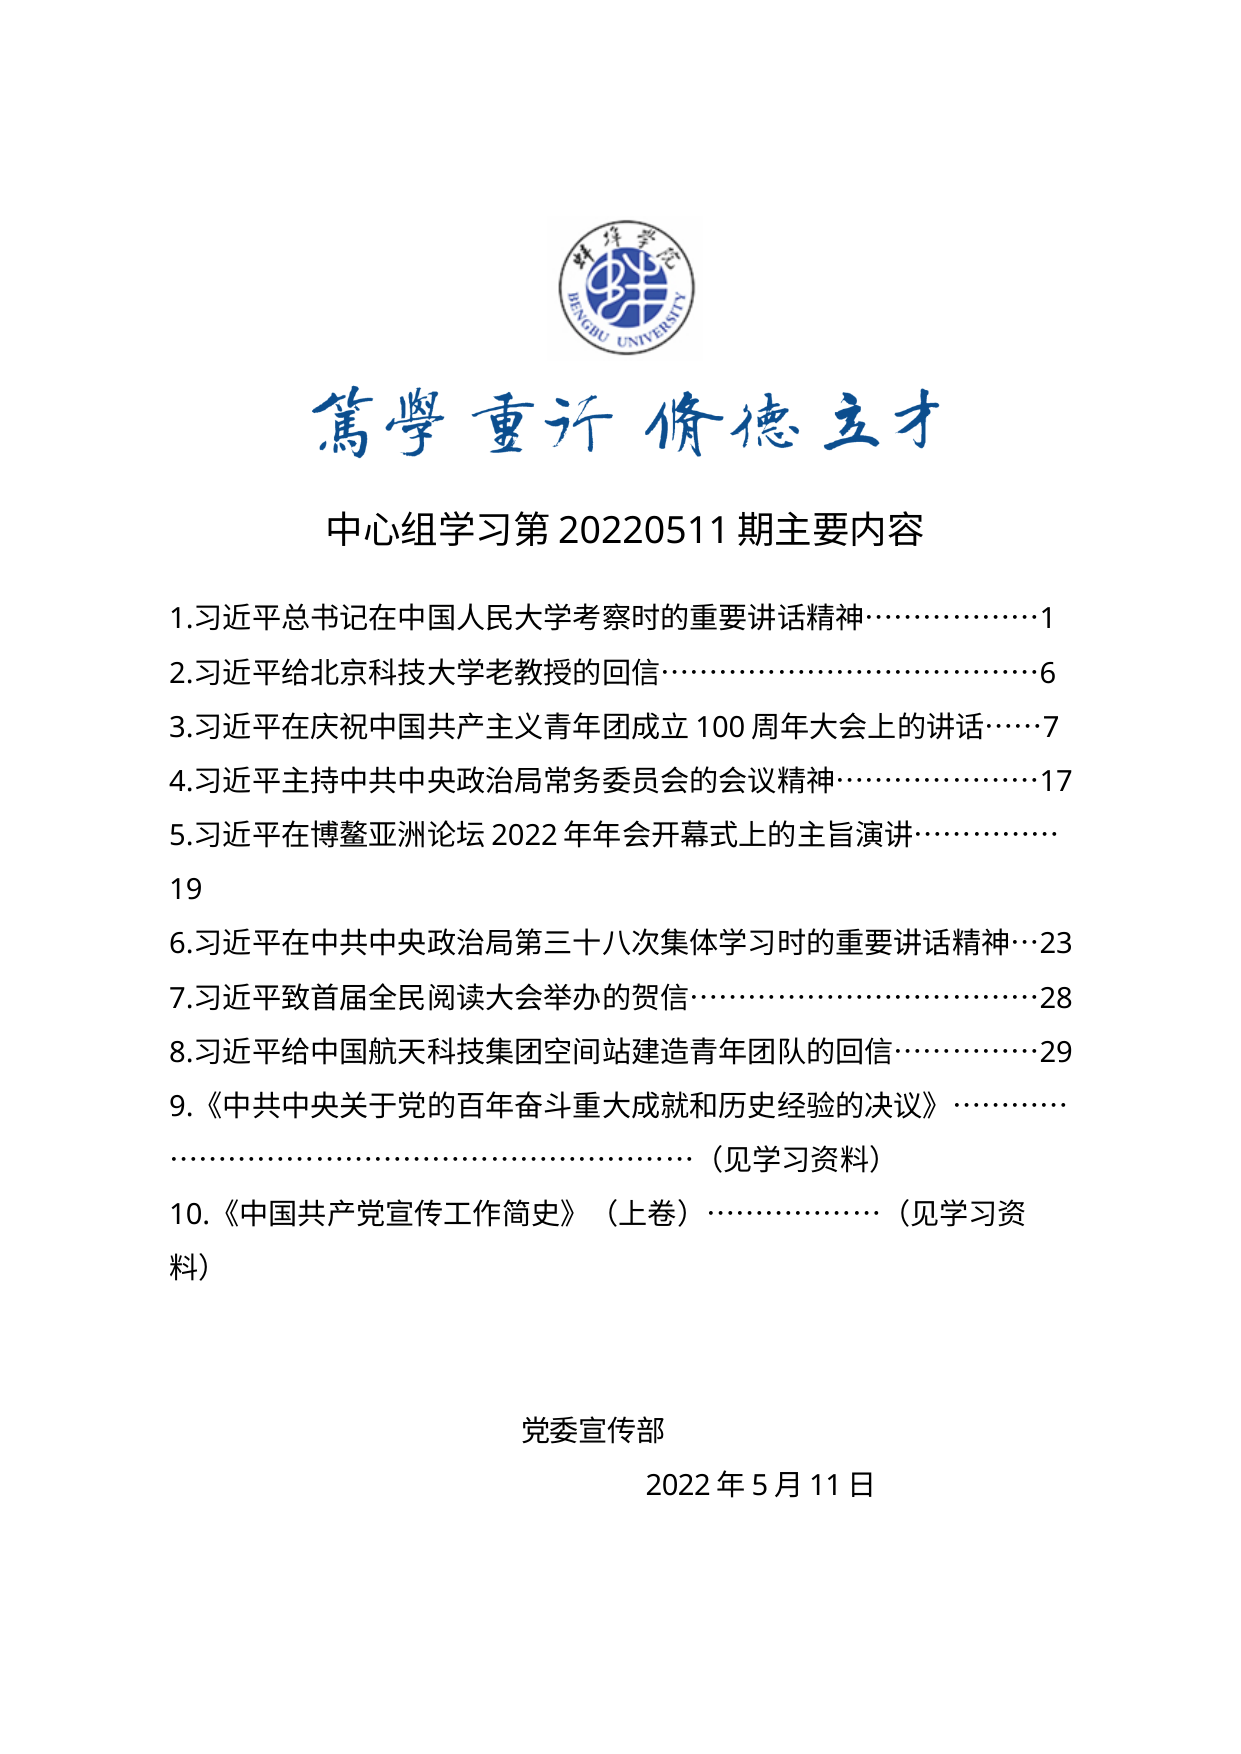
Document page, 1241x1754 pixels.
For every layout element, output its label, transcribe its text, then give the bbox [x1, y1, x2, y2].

text 6.习近平在中共中央政治局第三十八次集体学习时的重要讲话精神…23 [169, 911, 1081, 965]
text 10.《中国共产党宣传工作简史》（上卷）………………（见学习资料） [169, 1181, 1081, 1290]
picture [301, 379, 949, 461]
text 7.习近平致首届全民阅读大会举办的贺信………………………………28 [169, 965, 1081, 1019]
picture [546, 216, 703, 361]
text 4.习近平主持中共中央政治局常务委员会的会议精神…………………17 [169, 748, 1081, 802]
text 9.《中共中央关于党的百年奋斗重大成就和历史经验的决议》…………………………………………………………（见学习资料） [169, 1073, 1081, 1181]
text 中心组学习第20220511期主要内容 [169, 495, 1081, 560]
text 8.习近平给中国航天科技集团空间站建造青年团队的回信……………29 [169, 1019, 1081, 1073]
text 党委宣传部 [169, 1398, 1081, 1452]
text 3.习近平在庆祝中国共产主义青年团成立100周年大会上的讲话……7 [169, 694, 1081, 748]
text 5.习近平在博鳌亚洲论坛2022年年会开幕式上的主旨演讲……………19 [169, 802, 1081, 911]
text 1.习近平总书记在中国人民大学考察时的重要讲话精神………………1 [169, 586, 1081, 640]
text 2.习近平给北京科技大学老教授的回信…………………………………6 [169, 640, 1081, 694]
text 2022年5月11日 [169, 1452, 1081, 1506]
